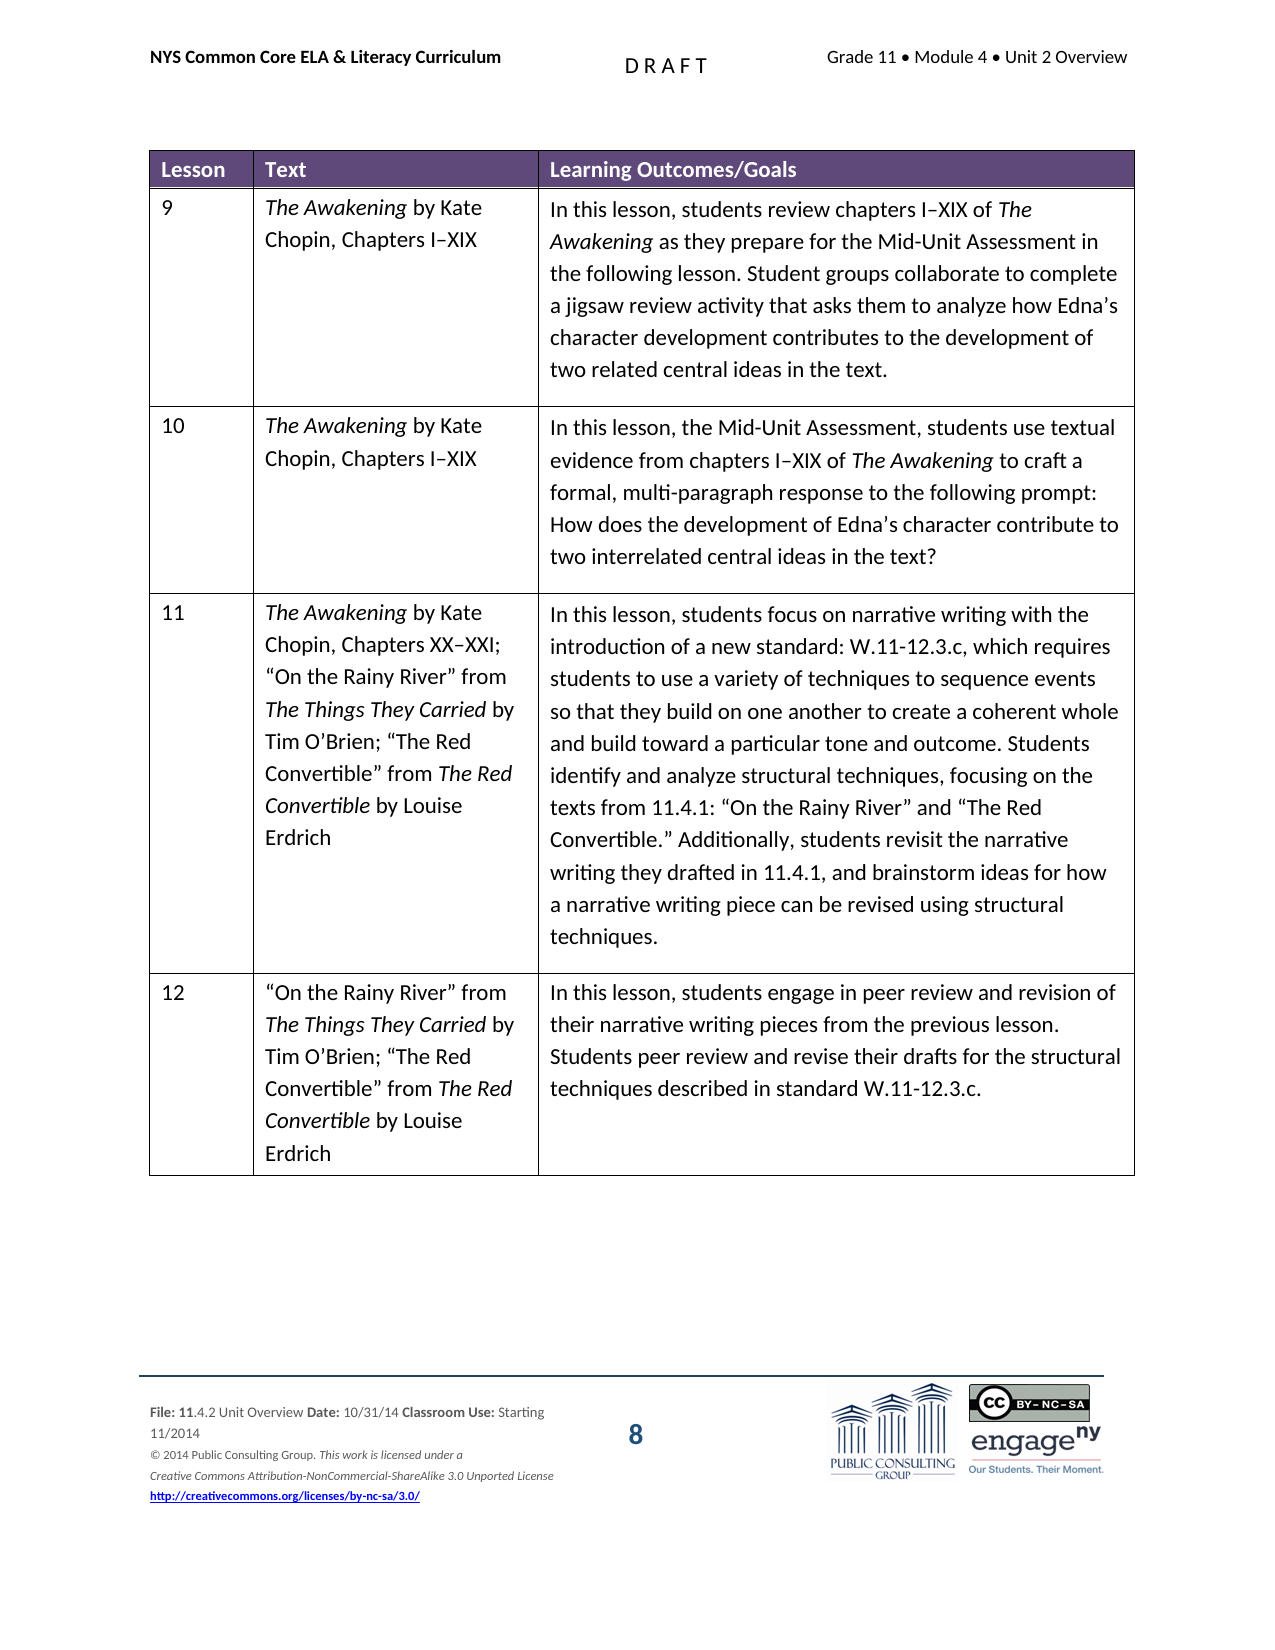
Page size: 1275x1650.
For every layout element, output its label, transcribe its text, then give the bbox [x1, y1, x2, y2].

table_cell In this lesson, students engage in peer review and revision of their narrative writing pieces from the previous lesson. Students peer review and revise their drafts for the structural techniques described in standard W.11-12.3.c. [539, 974, 1134, 1175]
table_cell “On the Rainy River” from The Things They Carried by Tim O’Brien; “The Red Convertible” from The Red Convertible by Louise Erdrich [254, 974, 538, 1175]
table_header Text [254, 151, 538, 187]
table_header Learning Outcomes/Goals [539, 151, 1134, 187]
table_cell In this lesson, students focus on narrative writing with the introduction of a new standard: W.11-12.3.c, which requires students to use a variety of techniques to sequence events so that they build on one another to create a coherent whole and build toward a particular tone and outcome. Students identify and analyze structural techniques, focusing on the texts from 11.4.1: “On the Rainy River” and “The Red Convertible.” Additionally, students revisit the narrative writing they drafted in 11.4.1, and brainstorm ideas for how a narrative writing piece can be revised using structural techniques. [539, 594, 1134, 973]
table_cell 11 [150, 594, 253, 973]
table_cell The Awakening by Kate Chopin, Chapters XX–XXI; “On the Rainy River” from The Things They Carried by Tim O’Brien; “The Red Convertible” from The Red Convertible by Louise Erdrich [254, 594, 538, 973]
table_cell In this lesson, students review chapters I–XIX of The Awakening as they prepare for the Mid-Unit Assessment in the following lesson. Student groups collaborate to complete a jigsaw review activity that asks them to analyze how Edna’s character development contributes to the development of two related central ideas in the text. [539, 189, 1134, 406]
table_cell 9 [150, 189, 253, 406]
table_cell 12 [150, 974, 253, 1175]
table_cell 10 [150, 407, 253, 593]
table_header Lesson [150, 151, 253, 187]
table_cell In this lesson, the Mid-Unit Assessment, students use textual evidence from chapters I–XIX of The Awakening to craft a formal, multi-paragraph response to the following prompt: How does the development of Edna’s character contribute to two interrelated central ideas in the text? [539, 407, 1134, 593]
picture [826, 1379, 1104, 1484]
table_cell The Awakening by Kate Chopin, Chapters I–XIX [254, 407, 538, 593]
table_cell The Awakening by Kate Chopin, Chapters I–XIX [254, 189, 538, 406]
